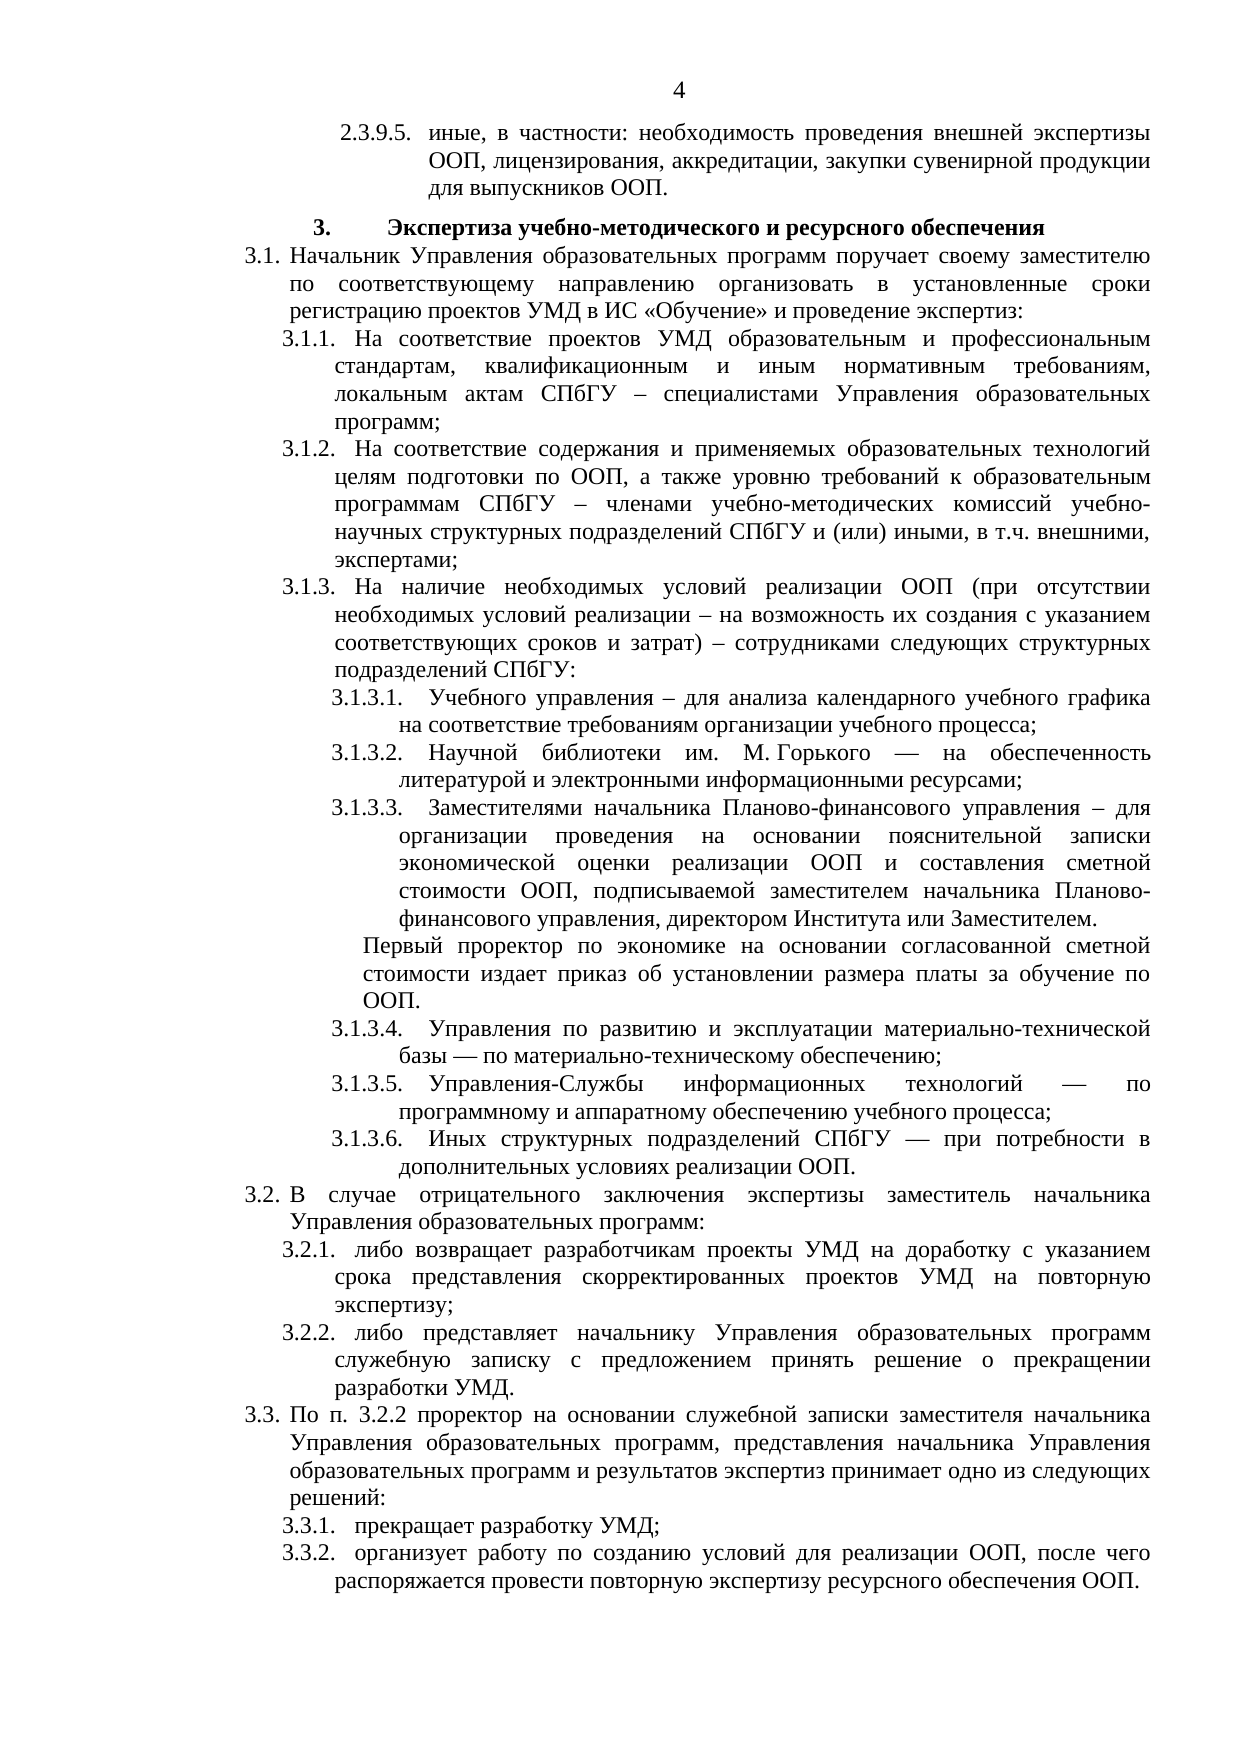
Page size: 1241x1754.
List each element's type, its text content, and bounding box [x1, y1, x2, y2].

list Управления-Службы информационных технологий — по программному и аппаратному обеспечению учебного процесса; [331, 1069, 1152, 1124]
list Иных структурных подразделений СПбГУ — при потребности в дополнительных условиях реализации ООП. [331, 1124, 1152, 1179]
list На соответствие содержания и применяемых образовательных технологий целям подготовки по ООП, а также уровню требований к образовательным программам СПбГУ – членами учебно-методических комиссий учебно-научных структурных подразделений СПбГУ и (или) иными, в т.ч. внешними, экспертами; [282, 434, 1152, 572]
list Экспертиза учебно-методического и ресурсного обеспечения [207, 213, 1152, 241]
list либо представляет начальнику Управления образовательных программ служебную записку с предложением принять решение о прекращении разработки УМД. [282, 1318, 1152, 1400]
list По п. 3.2.2 проректор на основании служебной записки заместителя начальника Управления образовательных программ, представления начальника Управления образовательных программ и результатов экспертиз принимает одно из следующих решений: [244, 1400, 1152, 1511]
list В случае отрицательного заключения экспертизы заместитель начальника Управления образовательных программ: [244, 1179, 1152, 1235]
list На наличие необходимых условий реализации ООП (при отсутствии необходимых условий реализации – на возможность их создания с указанием соответствующих сроков и затрат) – сотрудниками следующих структурных подразделений СПбГУ: [282, 572, 1152, 683]
list Научной библиотеки им. М. Горького — на обеспеченность литературой и электронными информационными ресурсами; [331, 738, 1152, 793]
list Первый проректор по экономике на основании согласованной сметной стоимости издает приказ об установлении размера платы за обучение по ООП. [363, 931, 1152, 1014]
list либо возвращает разработчикам проекты УМД на доработку с указанием срока представления скорректированных проектов УМД на повторную экспертизу; [282, 1235, 1152, 1318]
list иные, в частности: необходимость проведения внешней экспертизы ООП, лицензирования, аккредитации, закупки сувенирной продукции для выпускников ООП. [340, 118, 1152, 201]
list Управления по развитию и эксплуатации материально-технической базы — по материально-техническому обеспечению; [331, 1014, 1152, 1069]
list прекращает разработку УМД; [282, 1511, 1152, 1538]
list Начальник Управления образовательных программ поручает своему заместителю по соответствующему направлению организовать в установленные сроки регистрацию проектов УМД в ИС «Обучение» и проведение экспертиз: [244, 241, 1152, 324]
list организует работу по созданию условий для реализации ООП, после чего распоряжается провести повторную экспертизу ресурсного обеспечения ООП. [282, 1538, 1152, 1594]
list Заместителями начальника Планово-финансового управления – для организации проведения на основании пояснительной записки экономической оценки реализации ООП и составления сметной стоимости ООП, подписываемой заместителем начальника Планово-финансового управления, директором Института или Заместителем. [331, 793, 1152, 931]
list Учебного управления – для анализа календарного учебного графика на соответствие требованиям организации учебного процесса; [331, 683, 1152, 738]
list На соответствие проектов УМД образовательным и профессиональным стандартам, квалификационным и иным нормативным требованиям, локальным актам СПбГУ – специалистами Управления образовательных программ; [282, 324, 1152, 434]
